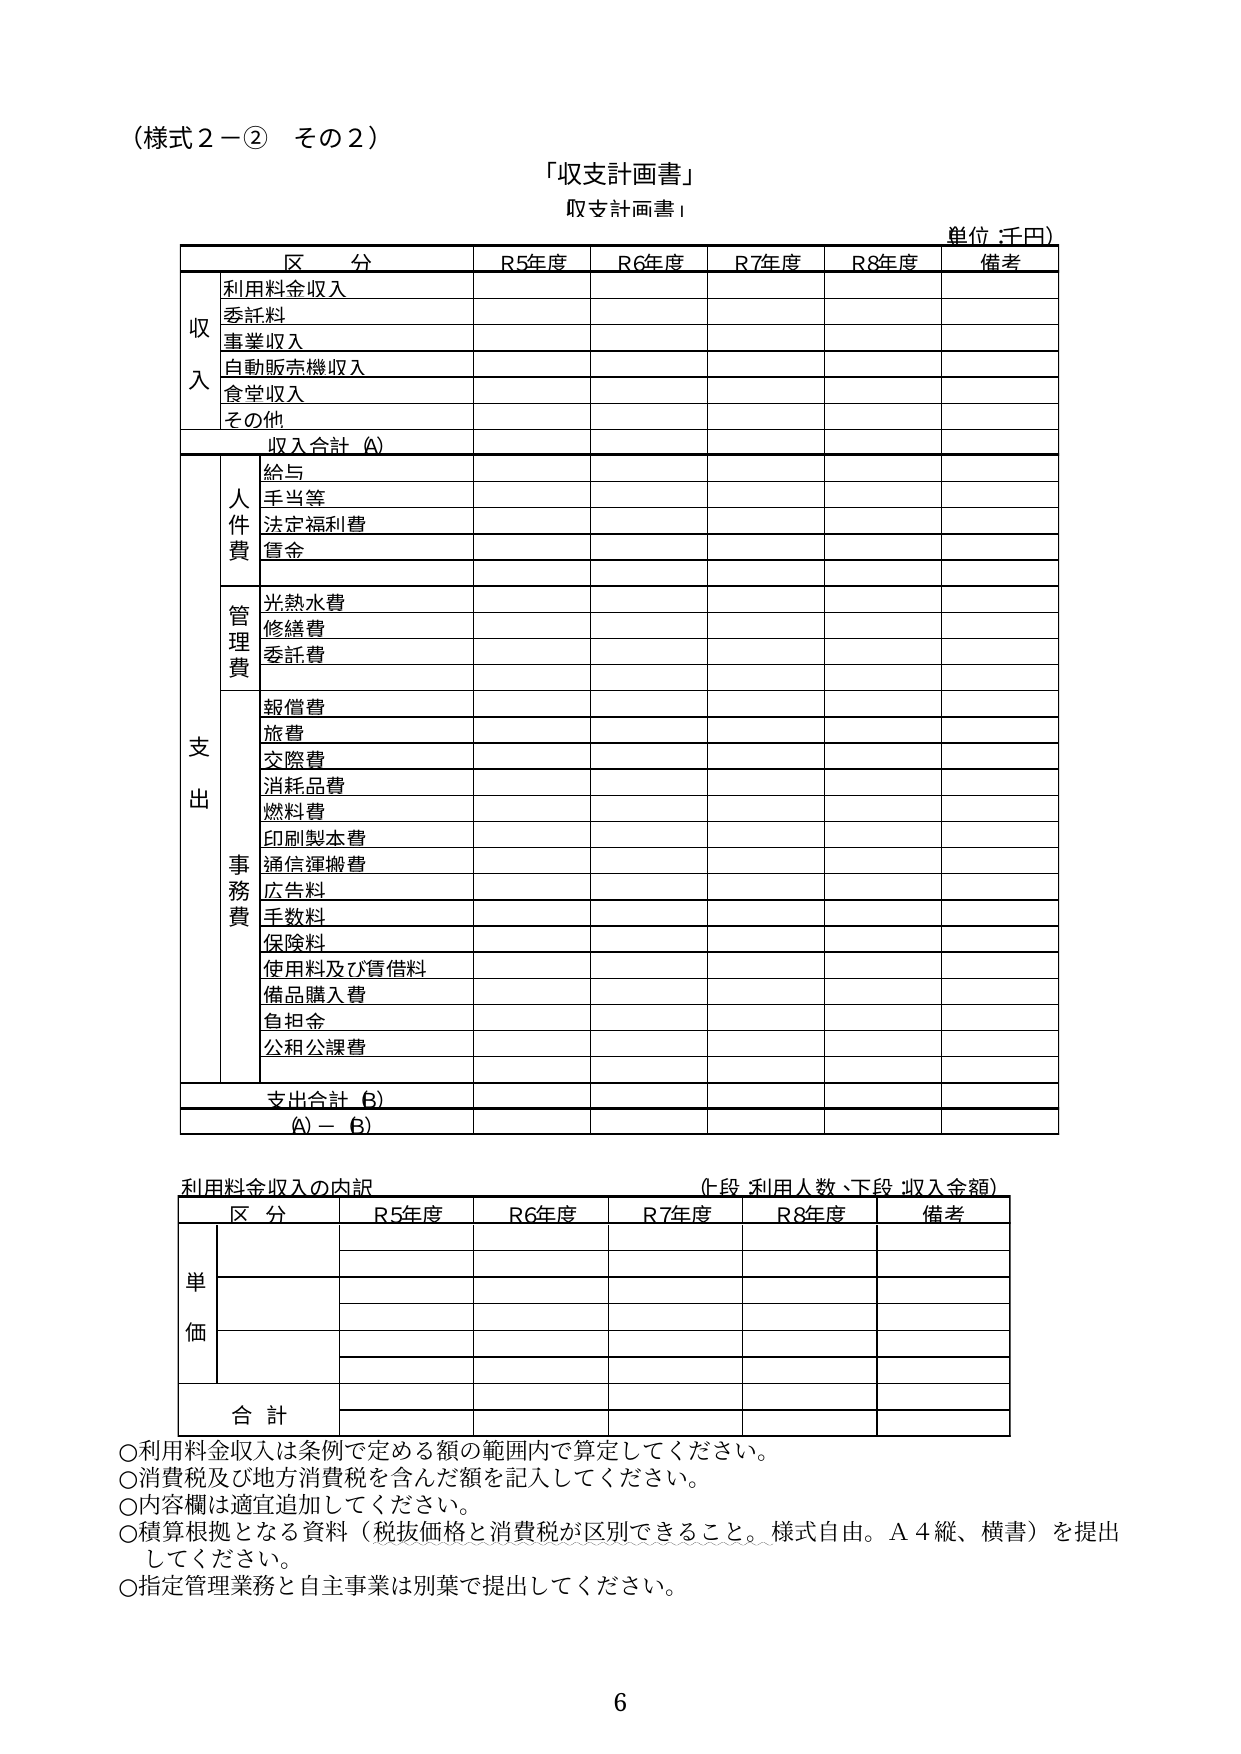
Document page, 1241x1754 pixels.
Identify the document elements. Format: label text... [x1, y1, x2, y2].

text ○指定管理業務と自主事業は別葉で提出してください。 [118, 1573, 1122, 1600]
text （様式２－② その２） [118, 118, 1122, 154]
text ○利用料金収入は条例で定める額の範囲内で算定してください。 [118, 1437, 1122, 1464]
text 「収支計画書」 [118, 154, 1122, 191]
text ○消費税及び地方消費税を含んだ額を記入してください。 [118, 1464, 1122, 1492]
text ○内容欄は適宜追加してください。 [118, 1492, 1122, 1519]
text ○積算根拠となる資料（税抜価格と消費税が区別できること。様式自由。Ａ４縦、横書）を提出してください。 [118, 1519, 1122, 1573]
